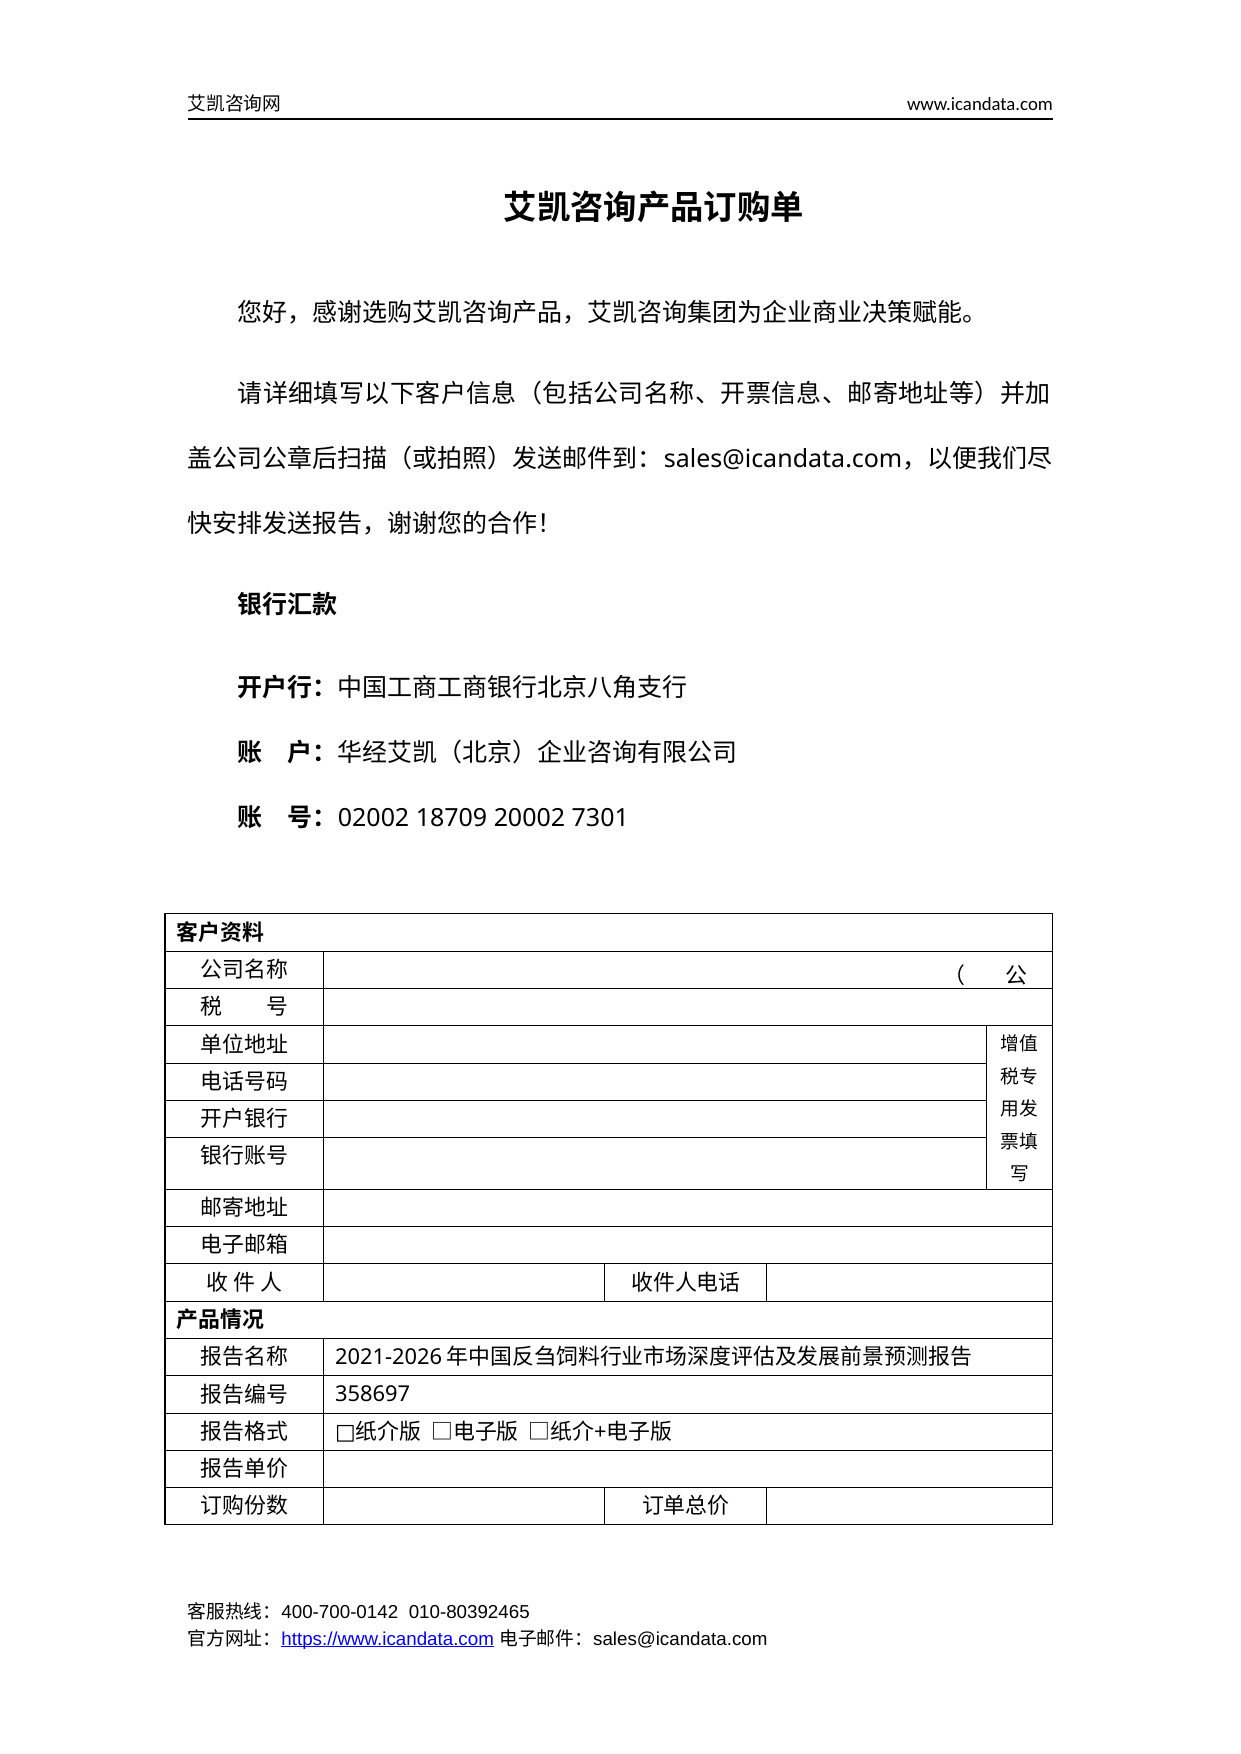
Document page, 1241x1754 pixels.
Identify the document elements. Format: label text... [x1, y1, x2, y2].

text 账 户：华经艾凯（北京）企业咨询有限公司 [187, 718, 1053, 783]
table_cell 报告名称 [166, 1339, 323, 1375]
table_cell 订单总价 [605, 1488, 766, 1524]
table_cell 报告单价 [166, 1451, 323, 1487]
table_cell [324, 1026, 986, 1062]
table_cell 订购份数 [166, 1488, 323, 1524]
table_cell [324, 1101, 986, 1137]
table_cell 电子邮箱 [166, 1227, 323, 1263]
table_cell 税 号 [166, 989, 323, 1025]
table_cell [324, 1264, 604, 1301]
table_cell [324, 1451, 1052, 1487]
table_cell [324, 1488, 604, 1524]
table_cell [324, 1227, 1052, 1263]
table_cell [324, 1190, 1052, 1226]
table_cell 电话号码 [166, 1064, 323, 1100]
text 艾凯咨询产品订购单 [187, 172, 1053, 237]
table_cell 开户银行 [166, 1101, 323, 1137]
text 开户行：中国工商工商银行北京八角支行 [187, 653, 1053, 718]
table_cell [324, 989, 1052, 1025]
table_cell 产品情况 [166, 1302, 1052, 1338]
table_cell 银行账号 [166, 1138, 323, 1189]
text 银行汇款 [187, 570, 1053, 635]
table_cell 收件人电话 [605, 1264, 766, 1301]
table_cell 公司名称 [166, 952, 323, 988]
table_cell [324, 952, 1052, 988]
text 您好，感谢选购艾凯咨询产品，艾凯咨询集团为企业商业决策赋能。 [187, 278, 1053, 343]
text 请详细填写以下客户信息（包括公司名称、开票信息、邮寄地址等）并加盖公司公章后扫描（或拍照）发送邮件到：sales@icandata.com，以便我们尽快安排发送报告，谢谢您的合作！ [187, 359, 1053, 554]
table_cell 358697 [324, 1376, 1052, 1412]
text 账 号：02002 18709 20002 7301 [187, 783, 1053, 848]
table_cell 收 件 人 [166, 1264, 323, 1301]
table_cell 报告编号 [166, 1376, 323, 1412]
table_cell 增值税专用发票填写 [987, 1026, 1052, 1189]
table_header 客户资料 [166, 914, 1052, 951]
table_cell 报告格式 [166, 1414, 323, 1450]
table_cell 单位地址 [166, 1026, 323, 1062]
table_cell 2021-2026年中国反刍饲料行业市场深度评估及发展前景预测报告 [324, 1339, 1052, 1375]
table_cell [324, 1064, 986, 1100]
table_cell [767, 1488, 1052, 1524]
table_cell □纸介版 □电子版 □纸介+电子版 [324, 1414, 1052, 1450]
table_cell [324, 1138, 986, 1189]
table_cell 邮寄地址 [166, 1190, 323, 1226]
table_cell [767, 1264, 1052, 1301]
